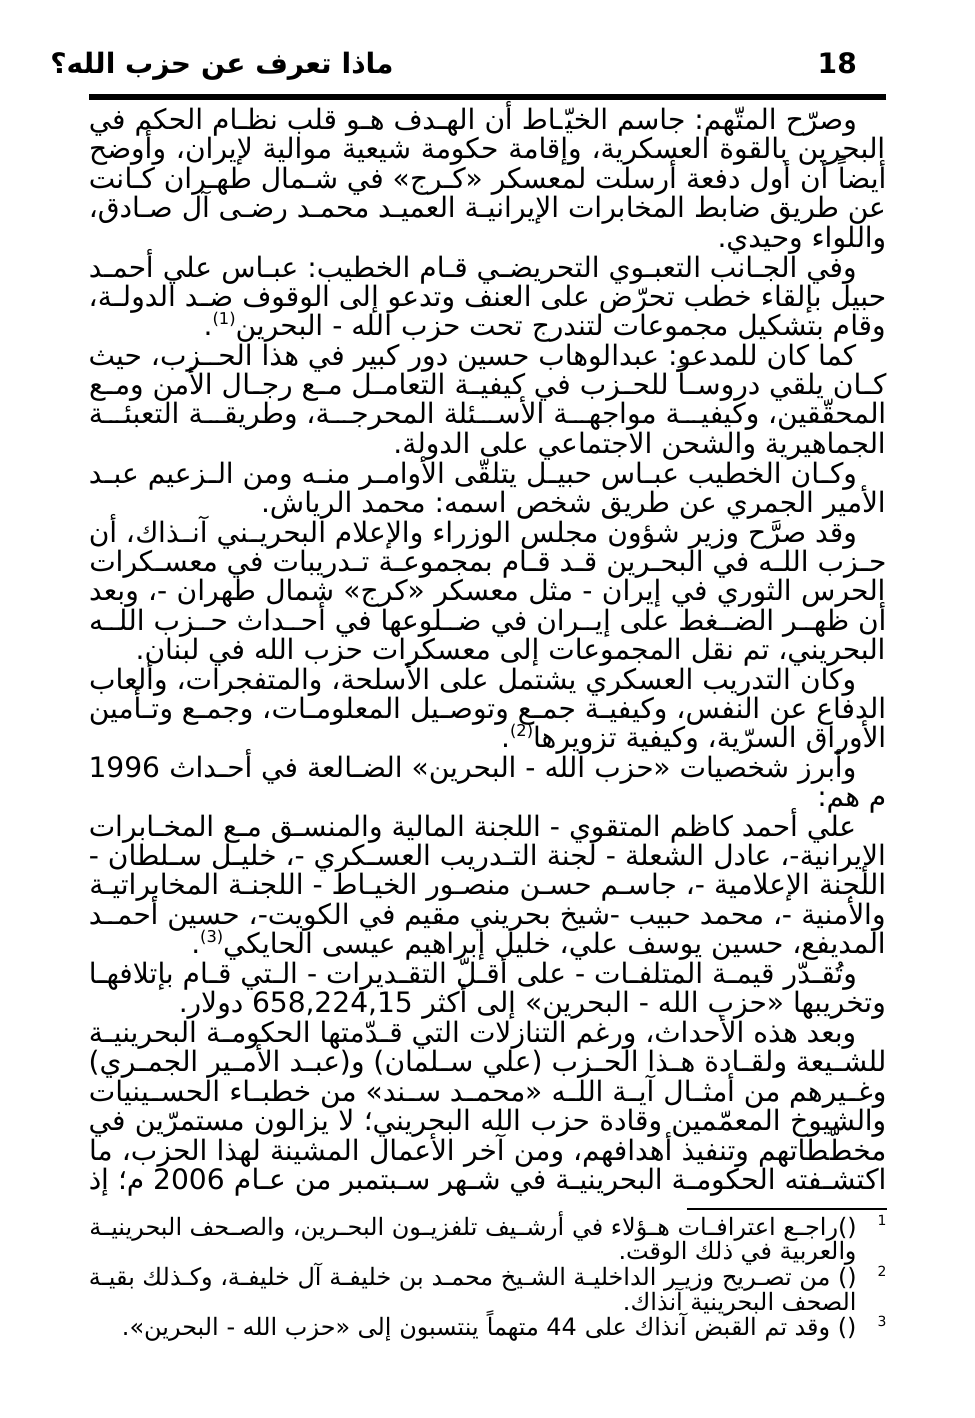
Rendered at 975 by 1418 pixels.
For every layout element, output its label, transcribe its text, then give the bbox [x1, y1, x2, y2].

text وأبرز شخصيات «حزب الله - البحرين» الضالعة في أحداث 1996 م هم: [89, 754, 886, 813]
text وتُقدّر قيمة المتلفات - على أقلّ التقديرات - التي قام بإتلافها وتخريبها «حزب الله - البحرين» إلى أكثر 658,224,15 دولار. [89, 960, 886, 1019]
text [89, 1019, 886, 1196]
text وفي الجانب التعبوي التحريضي قام الخطيب: عباس علي أحمد حبيل بإلقاء خطب تحرّض على العنف وتدعو إلى الوقوف ضد الدولة، وقام بتشكيل مجموعات لتندرج تحت حزب الله - البحرين(). [89, 254, 886, 342]
text علي أحمد كاظم المتقوي - اللجنة المالية والمنسق مع المخابرات الإيرانية-، عادل الشعلة - لجنة التدريب العسكري -، خليل سلطان - اللجنة الإعلامية -، جاسم حسن منصور الخياط - اللجنة المخابراتية والأمنية -، محمد حبيب -شيخ بحريني مقيم في الكويت-، حسين أحمد المديفع، حسين يوسف علي، خليل إبراهيم عيسى الحايكي(). [89, 813, 886, 960]
text كما كان للمدعو: عبدالوهاب حسين دور كبير في هذا الحزب، حيث كان يلقي دروساً للحزب في كيفية التعامل مع رجال الأمن ومع المحقّقين، وكيفية مواجهة الأسئلة المحرجة، وطريقة التعبئة الجماهيرية والشحن الاجتماعي على الدولة. [89, 342, 886, 460]
text وكان التدريب العسكري يشتمل على الأسلحة، والمتفجرات، وألعاب الدفاع عن النفس، وكيفية جمع وتوصيل المعلومات، وجمع وتأمين الأوراق السرّية، وكيفية تزويرها(). [89, 666, 886, 754]
text وقد صرَّح وزير شؤون مجلس الوزراء والإعلام البحريني آنذاك، أن حزب الله في البحرين قد قام بمجموعة تدريبات في معسكرات الحرس الثوري في إيران - مثل معسكر «كرج» شمال طهران -، وبعد أن ظهر الضغط على إيران في ضلوعها في أحداث حزب الله البحريني، تم نقل المجموعات إلى معسكرات حزب الله في لبنان. [89, 519, 886, 666]
text وكان الخطيب عباس حبيل يتلقّى الأوامر منه ومن الزعيم عبد الأمير الجمري عن طريق شخص اسمه: محمد الرياش. [89, 460, 886, 519]
text وصرّح المتّهم: جاسم الخيّاط أن الهدف هو قلب نظام الحكم في البحرين بالقوة العسكرية، وإقامة حكومة شيعية موالية لإيران، وأوضح أيضاً أن أول دفعة أرسلت لمعسكر «كرج» في شمال طهران كانت عن طريق ضابط المخابرات الإيرانية العميد محمد رضى آل صادق، واللواء وحيدي. [89, 106, 886, 254]
